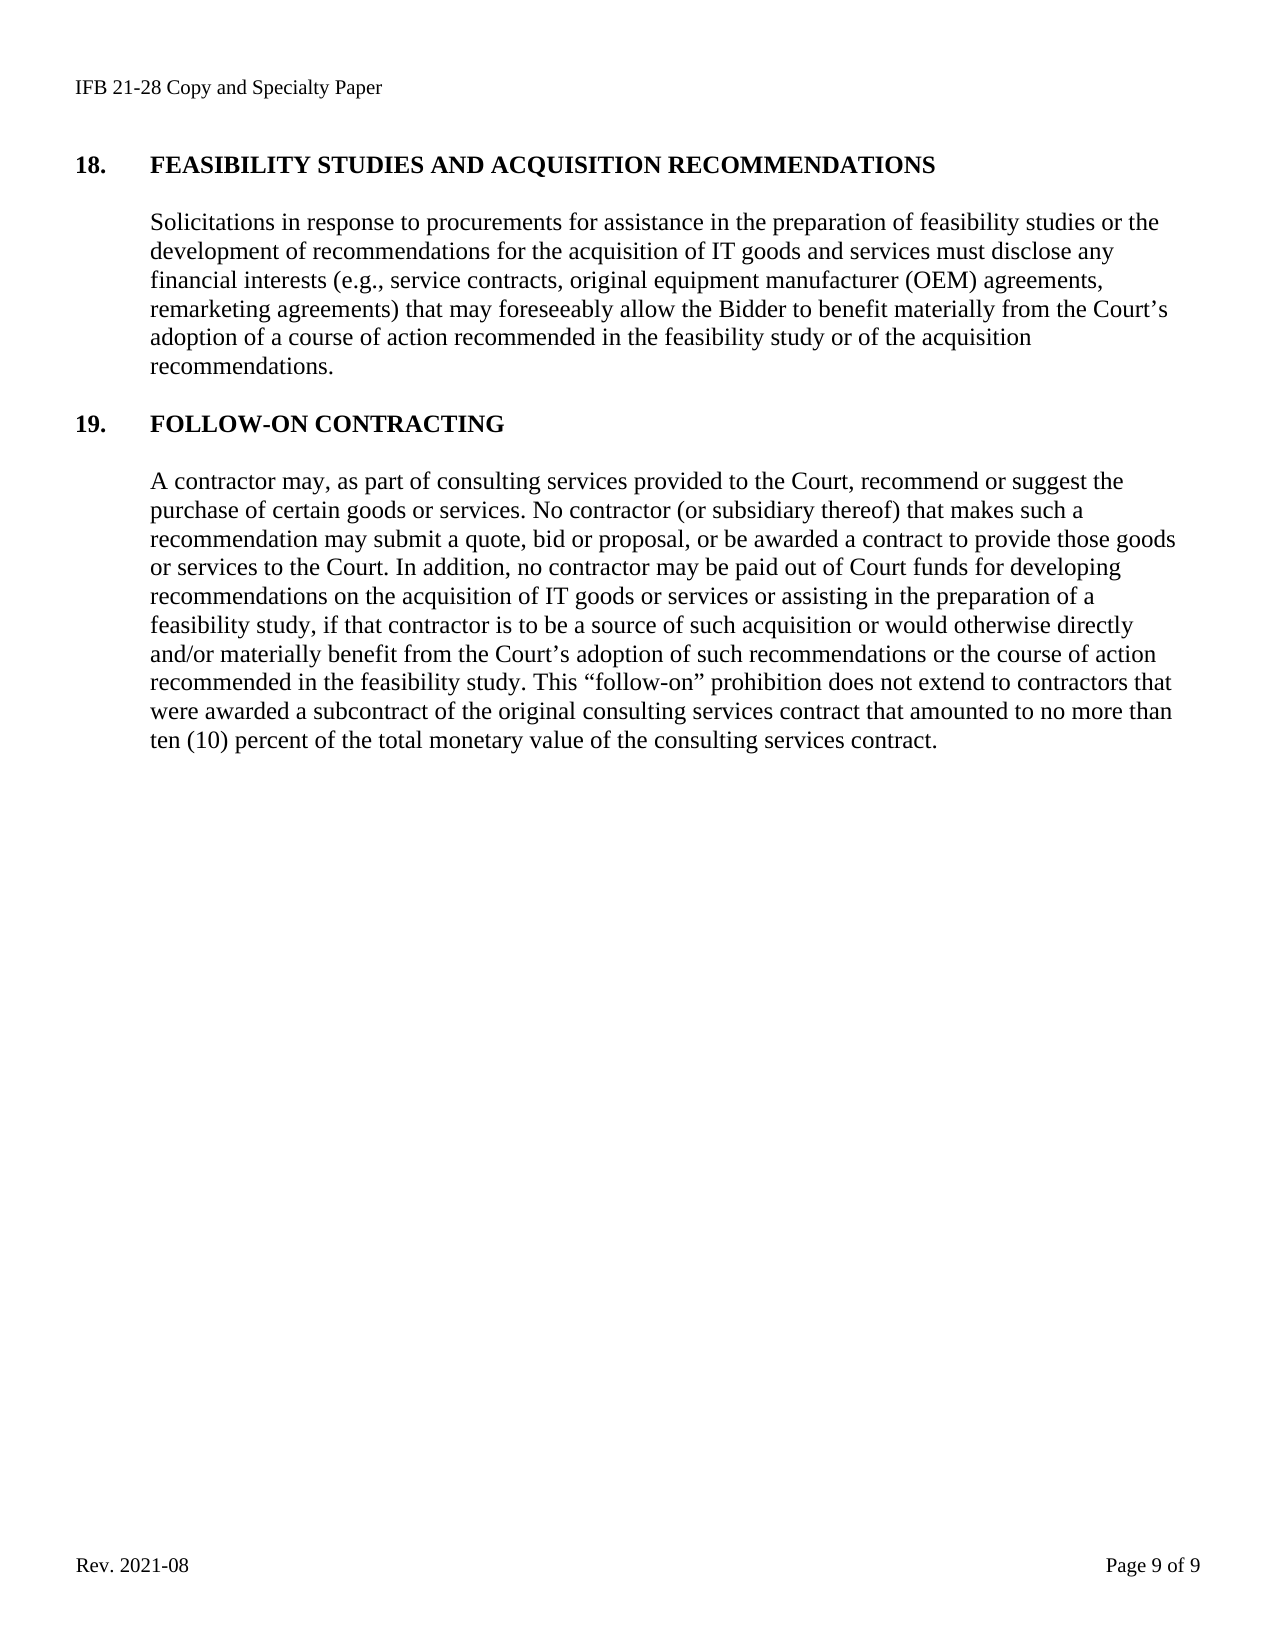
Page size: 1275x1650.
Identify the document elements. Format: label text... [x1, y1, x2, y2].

text FEASIBILITY STUDIES AND ACQUISITION RECOMMENDATIONS [75, 150, 1200, 179]
text FOLLOW-ON CONTRACTING [75, 409, 1200, 437]
list A contractor may, as part of consulting services provided to the Court, recommend or suggest the purchase of certain goods or services. No contractor (or subsidiary thereof) that makes such a recommendation may submit a quote, bid or proposal, or be awarded a contract to provide those goods or services to the Court. In addition, no contractor may be paid out of Court funds for developing recommendations on the acquisition of IT goods or services or assisting in the preparation of a feasibility study, if that contractor is to be a source of such acquisition or would otherwise directly and/or materially benefit from the Court’s adoption of such recommendations or the course of action recommended in the feasibility study. This “follow-on” prohibition does not extend to contractors that were awarded a subcontract of the original consulting services contract that amounted to no more than ten (10) percent of the total monetary value of the consulting services contract. [150, 466, 1200, 754]
list Solicitations in response to procurements for assistance in the preparation of feasibility studies or the development of recommendations for the acquisition of IT goods and services must disclose any financial interests (e.g., service contracts, original equipment manufacturer (OEM) agreements, remarketing agreements) that may foreseeably allow the Bidder to benefit materially from the Court’s adoption of a course of action recommended in the feasibility study or of the acquisition recommendations. [150, 207, 1200, 380]
